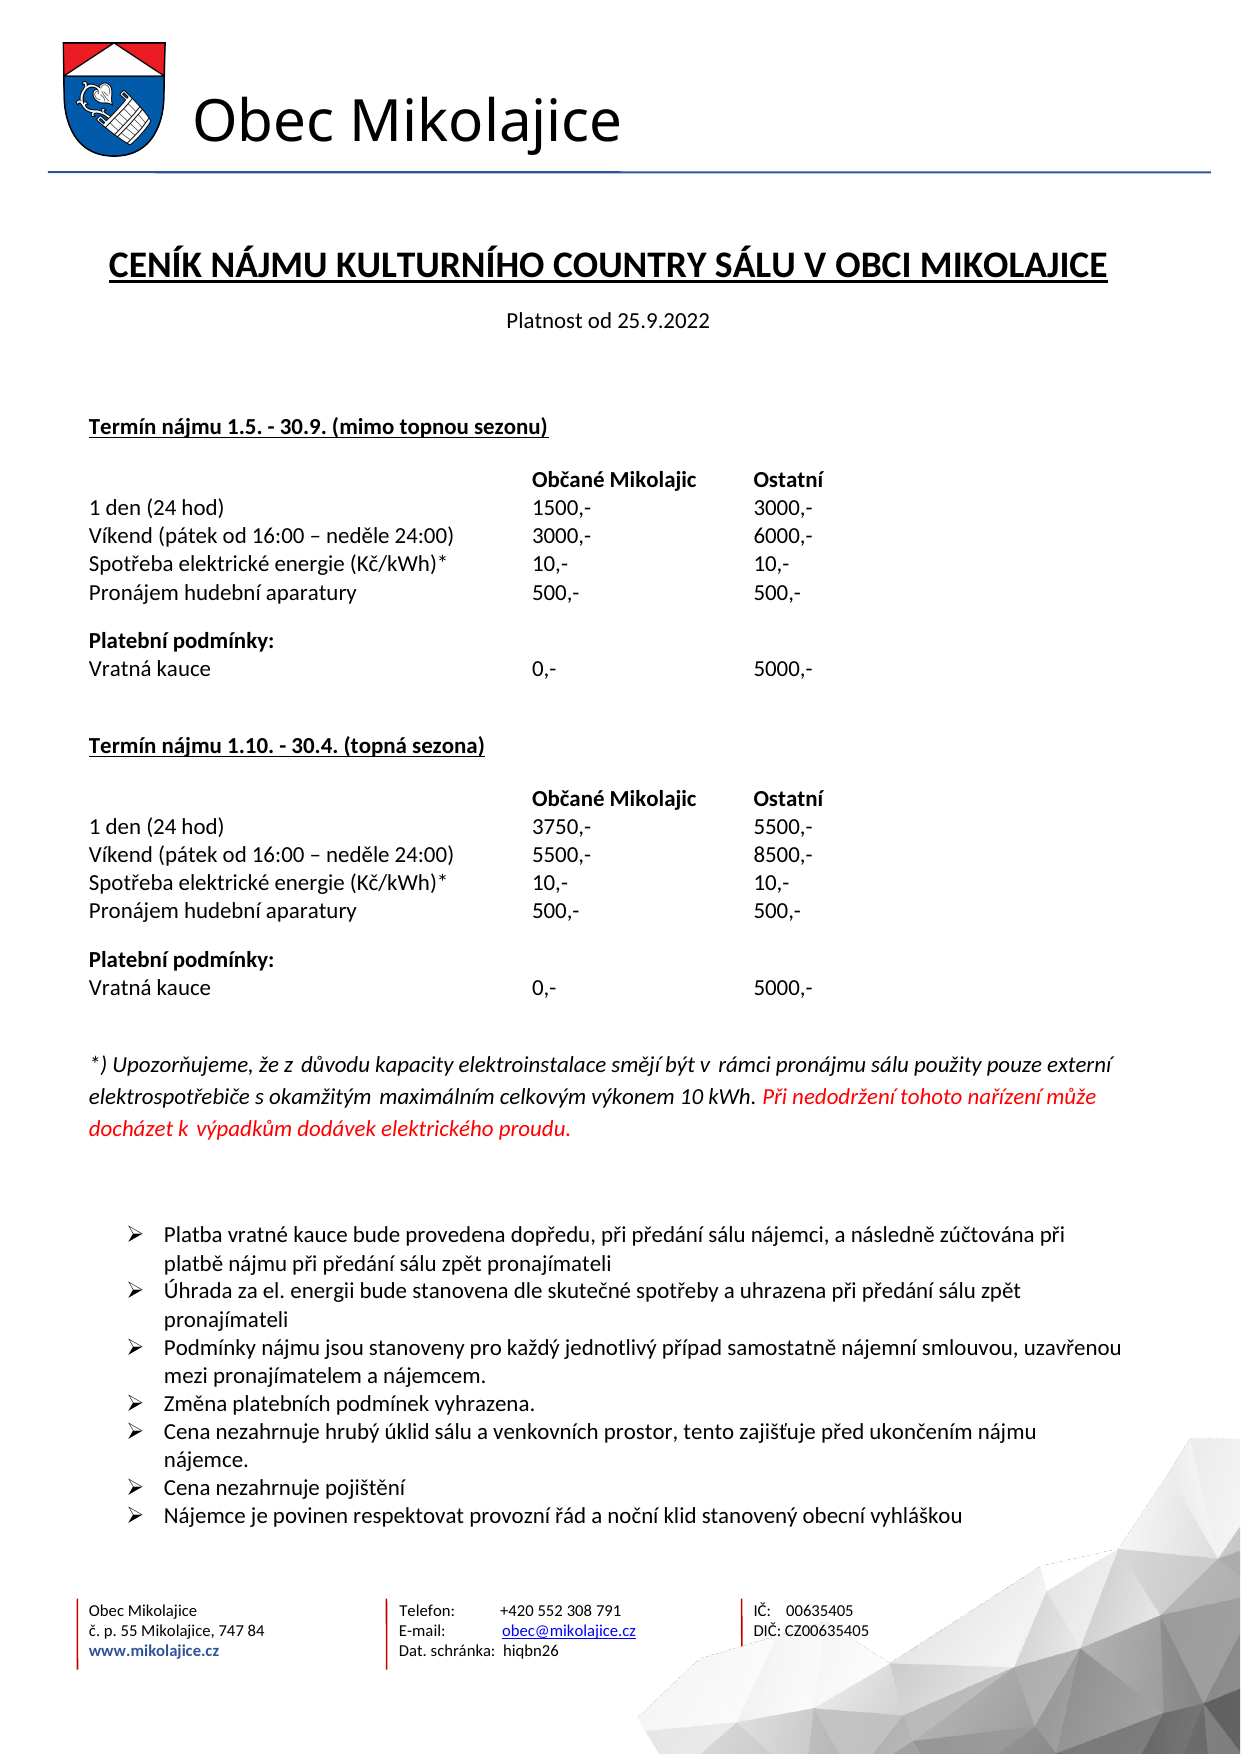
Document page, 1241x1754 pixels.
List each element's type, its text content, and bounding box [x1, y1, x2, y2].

list Cena nezahrnuje pojištění [126, 1473, 1128, 1501]
list Nájemce je povinen respektovat provozní řád a noční klid stanovený obecní vyhláškou [126, 1501, 1128, 1529]
text Termín nájmu 1.10. - 30.4. (topná sezona) [89, 731, 1128, 759]
text Občané Mikolajic Ostatní 1 den (24 hod) 1500,- 3000,- Víkend (pátek od 16:00 – neděle 24:00) 3000,- 6000,- Spotřeba elektrické energie (Kč/kWh)* 10,- 10,- Pronájem hudební aparatury 500,- 500,- [89, 466, 1128, 606]
text Platební podmínky: Vratná kauce 0,- 5000,- [89, 945, 1128, 1029]
list Platba vratné kauce bude provedena dopředu, při předání sálu nájemci, a následně zúčtována při platbě nájmu při předání sálu zpět pronajímateli [126, 1221, 1128, 1277]
text Platnost od 25.9.2022 [89, 306, 1128, 334]
list Podmínky nájmu jsou stanoveny pro každý jednotlivý případ samostatně nájemní smlouvou, uzavřenou mezi pronajímatelem a nájemcem. [126, 1333, 1128, 1389]
text Ceník nájmu kulturního Country sálu v obci Mikolajice [89, 241, 1128, 287]
text Občané Mikolajic Ostatní 1 den (24 hod) 3750,- 5500,- Víkend (pátek od 16:00 – neděle 24:00) 5500,- 8500,- Spotřeba elektrické energie (Kč/kWh)* 10,- 10,- Pronájem hudební aparatury 500,- 500,- [89, 784, 1128, 924]
list Změna platebních podmínek vyhrazena. [126, 1389, 1128, 1417]
text Termín nájmu 1.5. - 30.9. (mimo topnou sezonu) [89, 412, 1128, 441]
list Úhrada za el. energii bude stanovena dle skutečné spotřeby a uhrazena při předání sálu zpět pronajímateli [126, 1277, 1128, 1333]
text *) Upozorňujeme, že z důvodu kapacity elektroinstalace smějí být v rámci pronájmu sálu použity pouze externí elektrospotřebiče s okamžitým maximálním celkovým výkonem 10 kWh. Při nedodržení tohoto nařízení může docházet k výpadkům dodávek elektrického proudu. [89, 1050, 1128, 1143]
picture [62, 42, 166, 157]
list Cena nezahrnuje hrubý úklid sálu a venkovních prostor, tento zajišťuje před ukončením nájmu nájemce. [126, 1417, 1128, 1473]
text Platební podmínky: Vratná kauce 0,- 5000,- [89, 626, 1128, 711]
